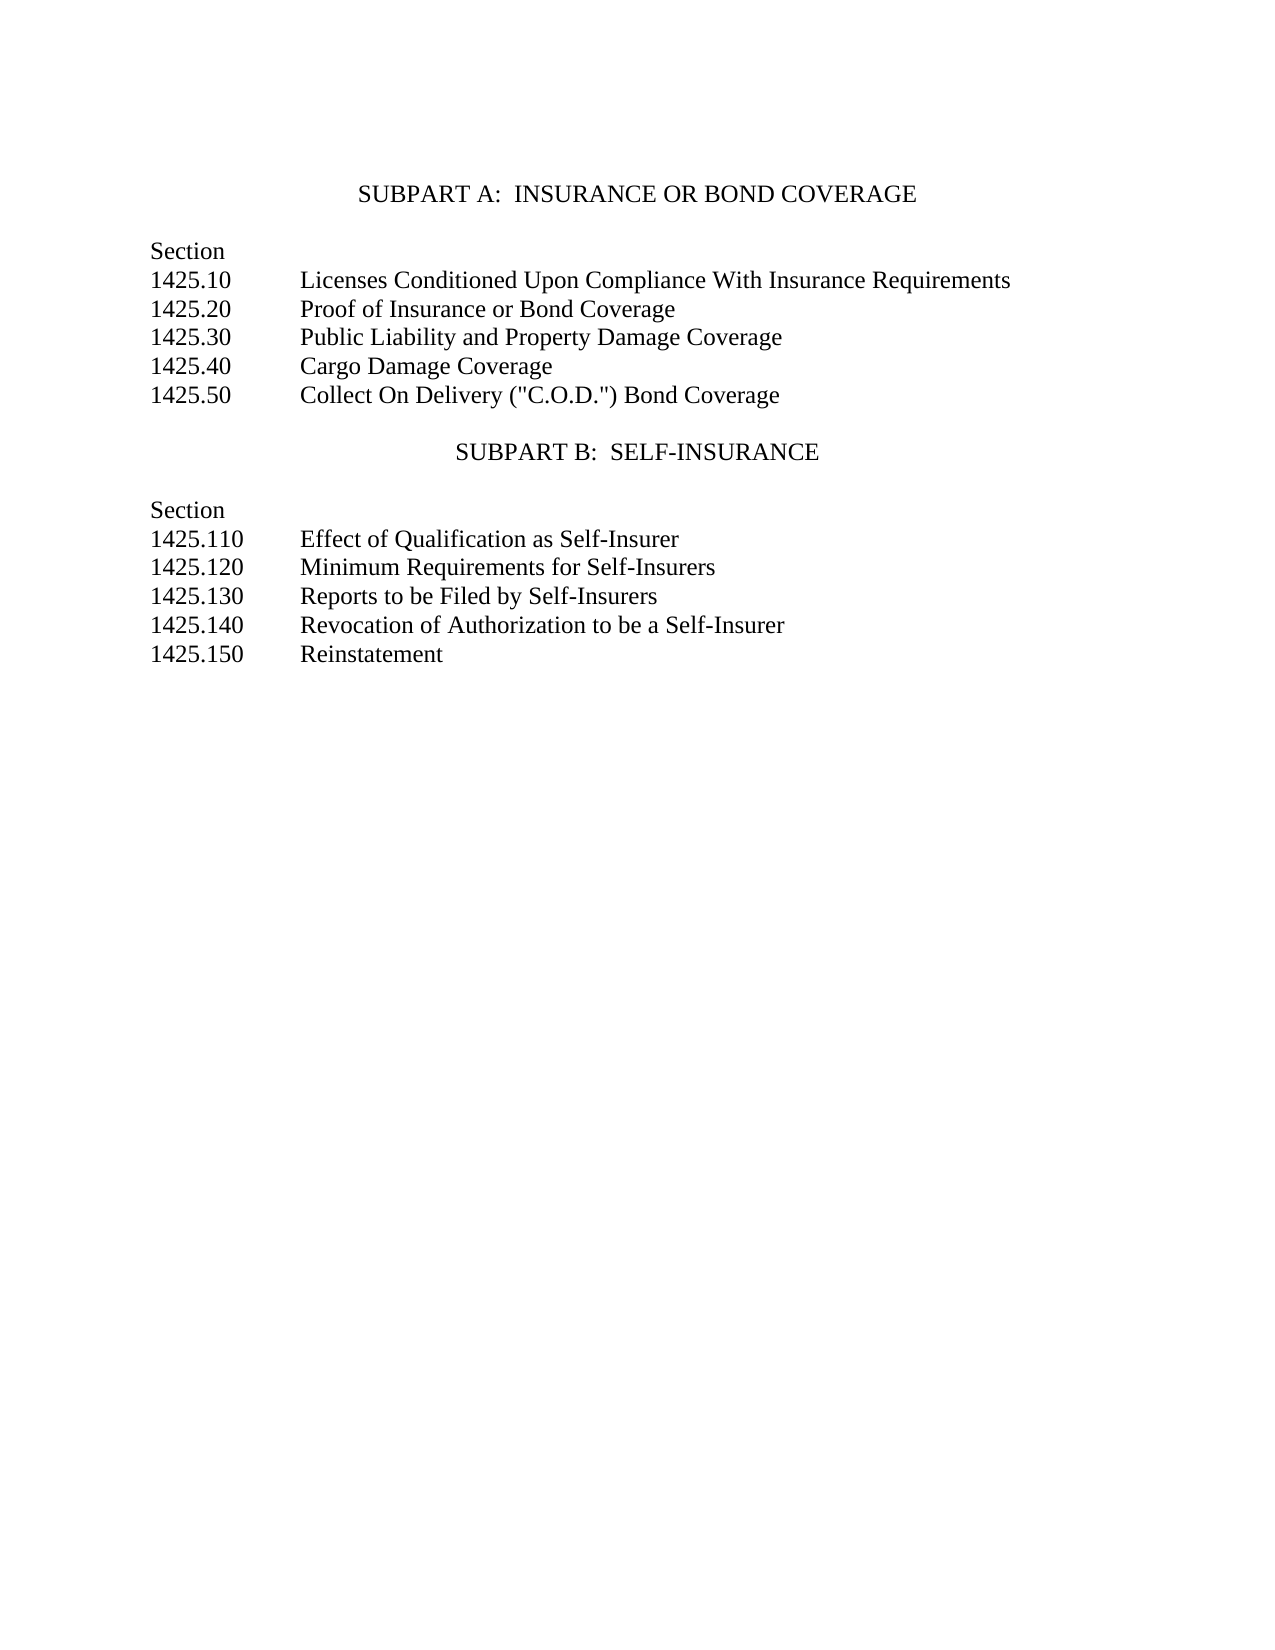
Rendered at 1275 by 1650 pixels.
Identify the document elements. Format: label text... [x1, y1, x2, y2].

text 1425.140 Revocation of Authorization to be a Self-Insurer [150, 610, 1125, 639]
text 1425.110 Effect of Qualification as Self-Insurer [150, 524, 1125, 552]
text 1425.120 Minimum Requirements for Self-Insurers [150, 552, 1125, 581]
text 1425.20 Proof of Insurance or Bond Coverage [150, 294, 1125, 322]
text Section [150, 236, 1125, 265]
text 1425.130 Reports to be Filed by Self-Insurers [150, 581, 1125, 610]
text 1425.10 Licenses Conditioned Upon Compliance With Insurance Requirements [150, 265, 1125, 294]
text 1425.40 Cargo Damage Coverage [150, 351, 1125, 380]
text 1425.50 Collect On Delivery ("C.O.D.") Bond Coverage [150, 380, 1125, 409]
text Section [150, 495, 1125, 524]
text 1425.150 Reinstatement [150, 639, 1125, 667]
text SUBPART A: INSURANCE OR BOND COVERAGE [150, 179, 1125, 207]
text SUBPART B: SELF-INSURANCE [150, 437, 1125, 466]
text 1425.30 Public Liability and Property Damage Coverage [150, 322, 1125, 351]
